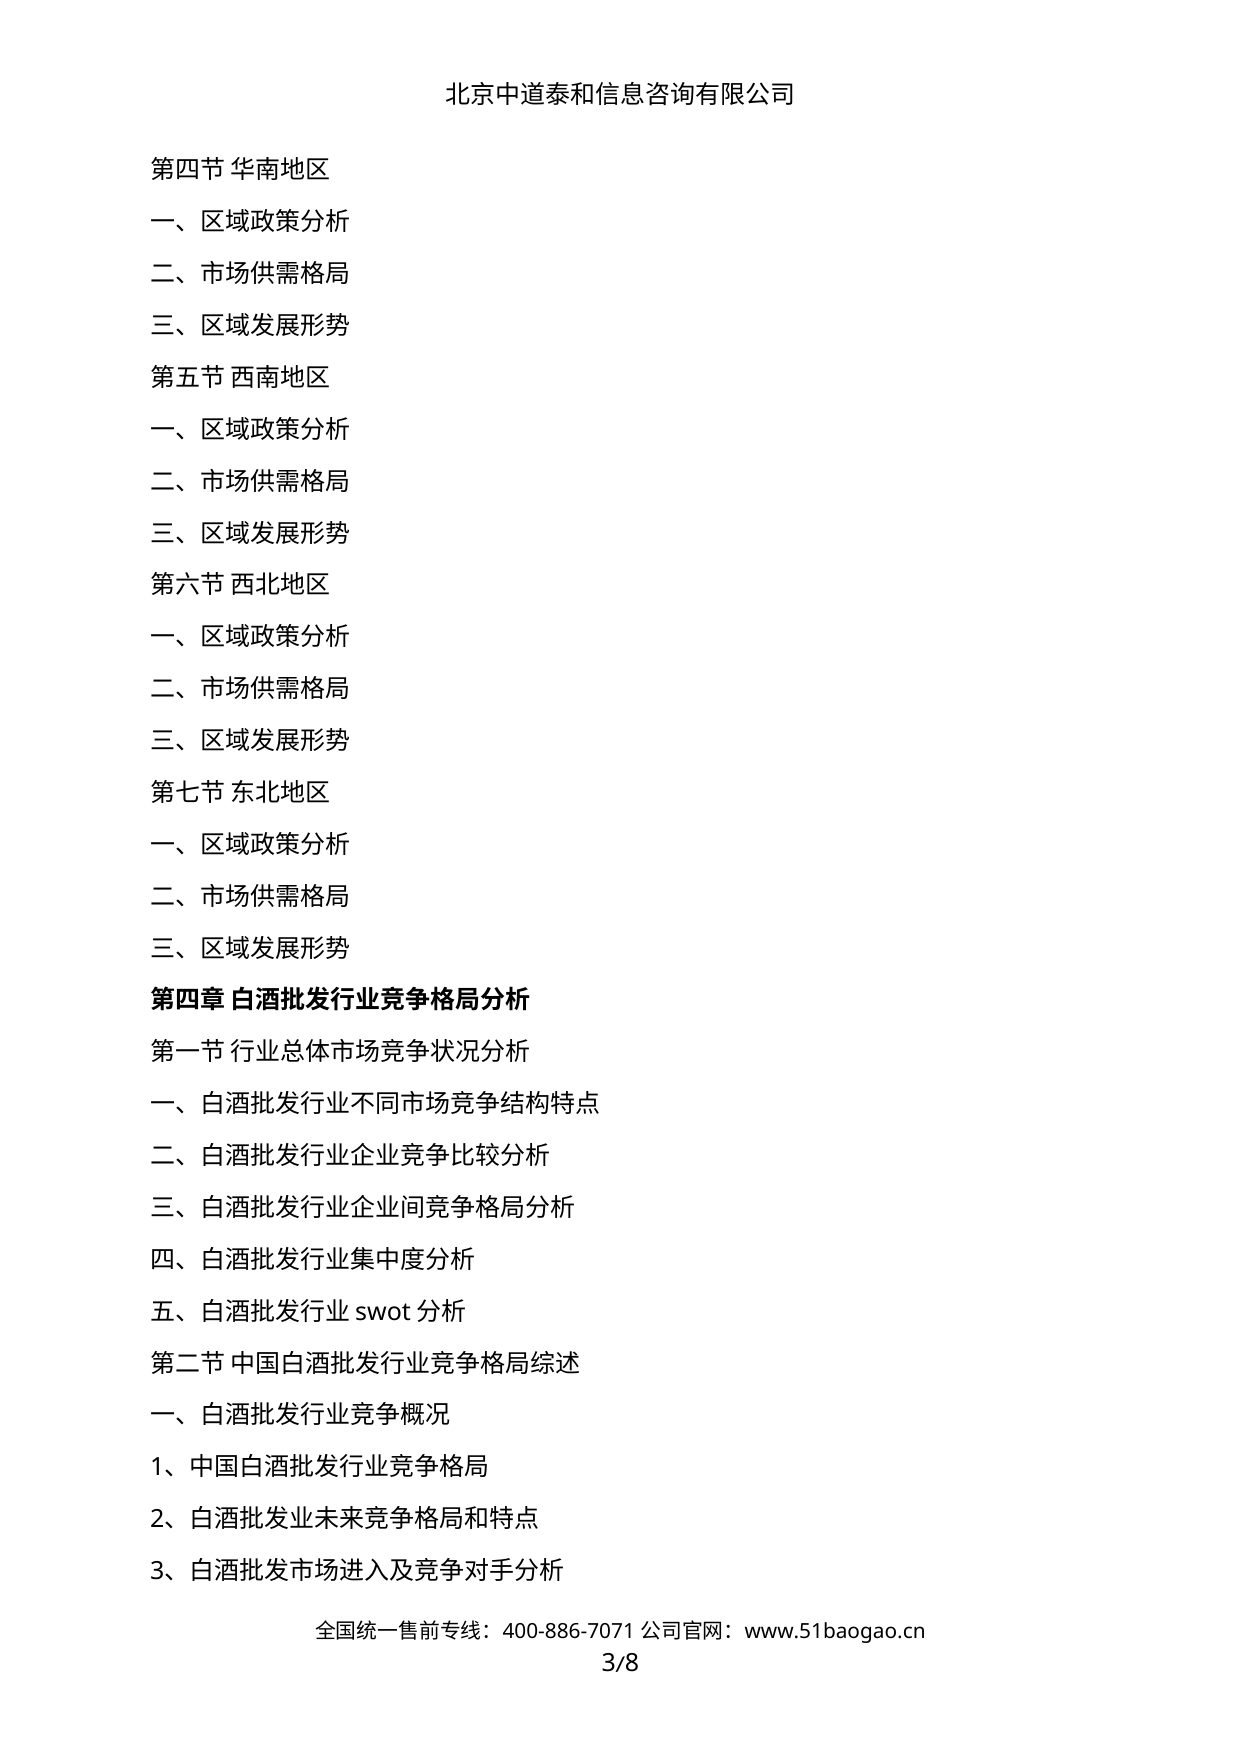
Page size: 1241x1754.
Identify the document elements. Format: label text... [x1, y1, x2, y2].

text 五、白酒批发行业swot分析 [150, 1291, 1090, 1327]
text 二、市场供需格局 [150, 461, 1090, 497]
text 二、白酒批发行业企业竞争比较分析 [150, 1136, 1090, 1172]
text 三、区域发展形势 [150, 721, 1090, 757]
text 第七节 东北地区 [150, 772, 1090, 809]
text 3、白酒批发市场进入及竞争对手分析 [150, 1551, 1090, 1587]
text 二、市场供需格局 [150, 876, 1090, 912]
text 三、区域发展形势 [150, 928, 1090, 964]
text 第四章 白酒批发行业竞争格局分析 [150, 980, 1090, 1016]
text 一、区域政策分析 [150, 824, 1090, 861]
text 第四节 华南地区 [150, 150, 1090, 186]
text 二、市场供需格局 [150, 669, 1090, 705]
text 第二节 中国白酒批发行业竞争格局综述 [150, 1343, 1090, 1379]
text 一、区域政策分析 [150, 409, 1090, 446]
text 三、区域发展形势 [150, 306, 1090, 342]
text 1、中国白酒批发行业竞争格局 [150, 1447, 1090, 1483]
text 2、白酒批发业未来竞争格局和特点 [150, 1499, 1090, 1535]
text 三、白酒批发行业企业间竞争格局分析 [150, 1187, 1090, 1224]
text 一、区域政策分析 [150, 202, 1090, 238]
text 一、白酒批发行业不同市场竞争结构特点 [150, 1084, 1090, 1120]
text 二、市场供需格局 [150, 254, 1090, 290]
text 第一节 行业总体市场竞争状况分析 [150, 1032, 1090, 1068]
text 第六节 西北地区 [150, 565, 1090, 601]
text 一、区域政策分析 [150, 617, 1090, 653]
text 第五节 西南地区 [150, 357, 1090, 394]
text 四、白酒批发行业集中度分析 [150, 1239, 1090, 1276]
text 一、白酒批发行业竞争概况 [150, 1395, 1090, 1431]
text 三、区域发展形势 [150, 513, 1090, 549]
